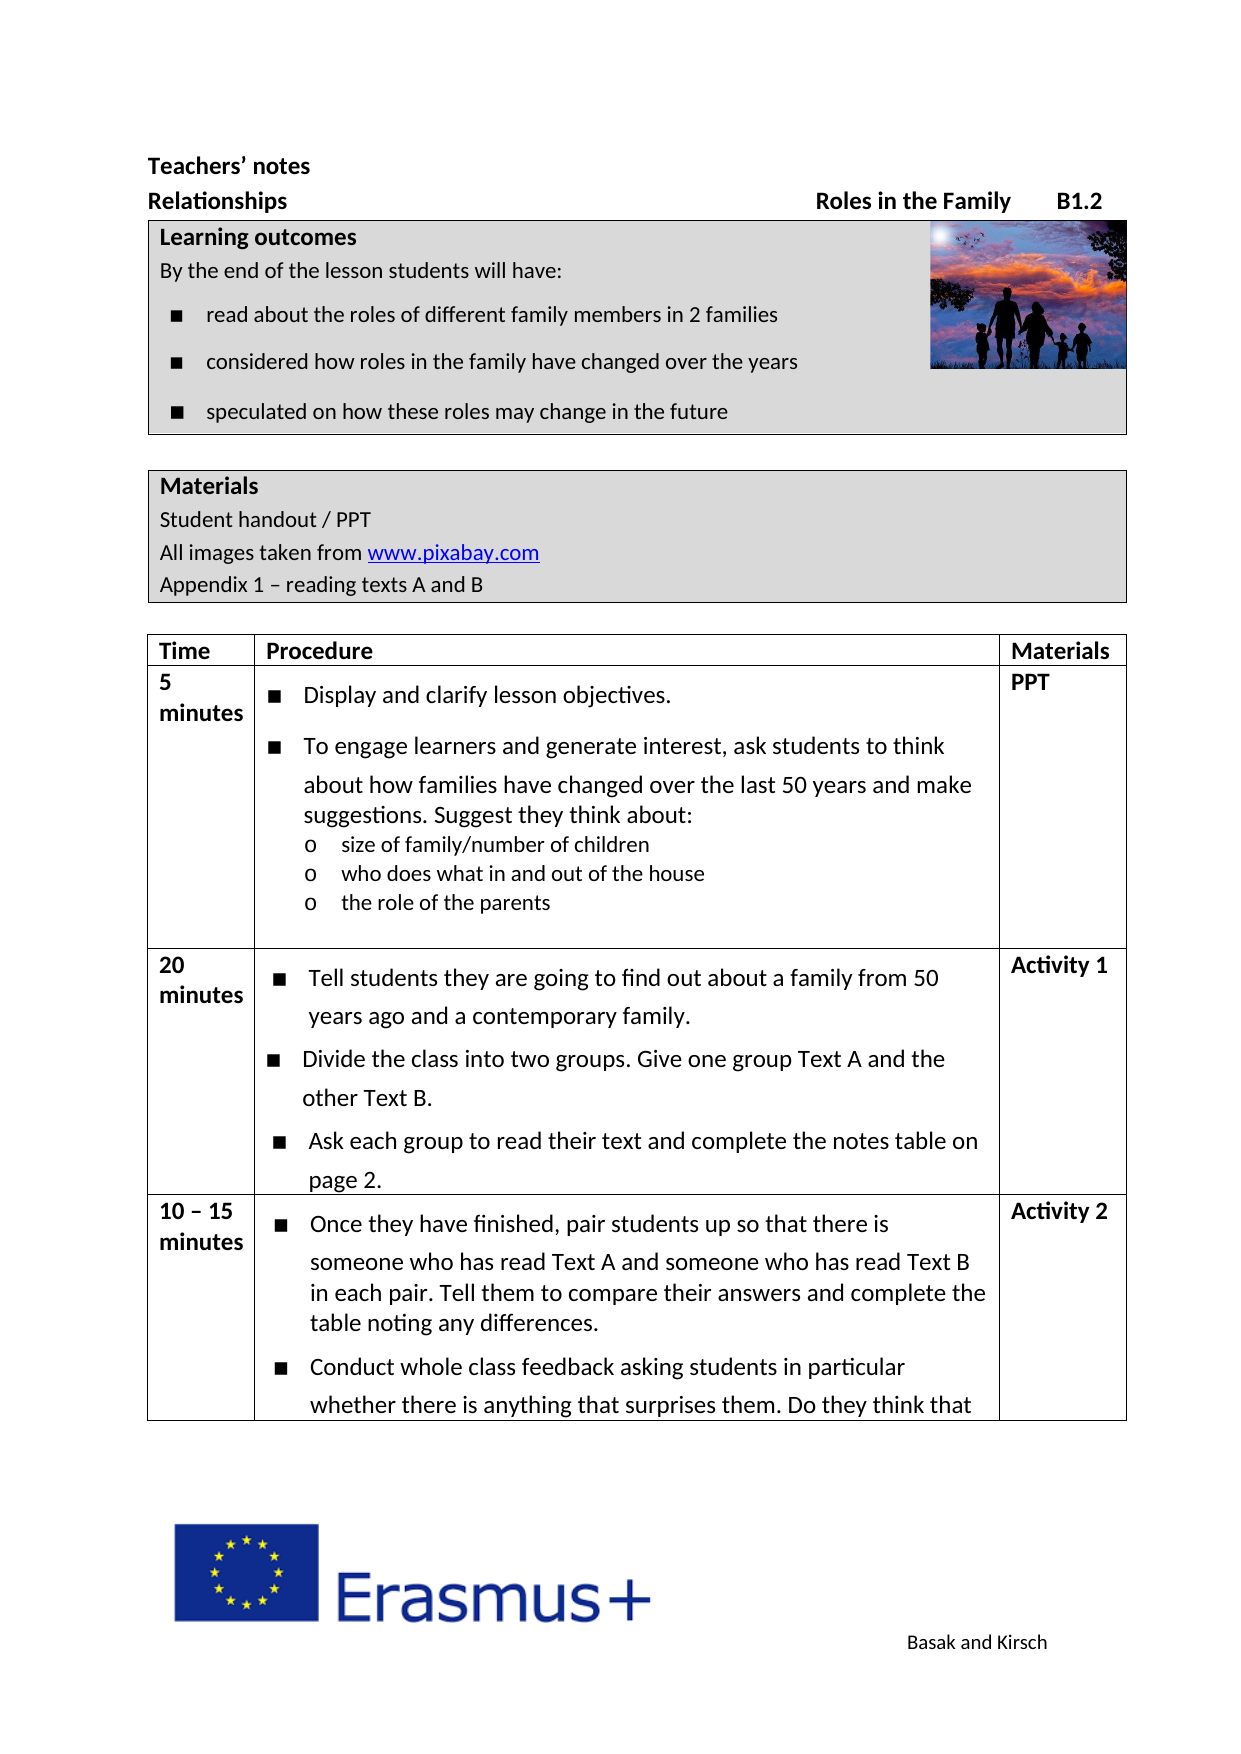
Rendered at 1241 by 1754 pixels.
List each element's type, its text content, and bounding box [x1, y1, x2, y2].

table_cell Display and clarify lesson objectives. To engage learners and generate interest, ask students to think about how families have changed over the last 50 years and make suggestions. Suggest they think about: size of family/number of children who does what in and out of the house the role of the parents [255, 666, 999, 948]
table_header Time [148, 635, 254, 665]
table_cell Activity 2 [1000, 1195, 1126, 1420]
table_cell Tell students they are going to find out about a family from 50 years ago and a contemporary family. Divide the class into two groups. Give one group Text A and the other Text B. Ask each group to read their text and complete the notes table on page 2. [255, 949, 999, 1194]
table_cell Activity 1 [1000, 949, 1126, 1194]
table_header Materials Student handout / PPT All images taken from www.pixabay.com Appendix 1 – reading texts A and B [149, 471, 1126, 602]
table_cell 5 minutes [148, 666, 254, 948]
table_header Procedure [255, 635, 999, 665]
table_cell PPT [1000, 666, 1126, 948]
text Relationships Roles in the Family B1.2 [148, 185, 1128, 216]
table_header Materials [1000, 635, 1126, 665]
picture [930, 221, 1127, 369]
text Teachers’ notes [148, 150, 1128, 181]
table_header Learning outcomes By the end of the lesson students will have: read about the roles of different family members in 2 families considered how roles in the family have changed over the years speculated on how these roles may change in the future [149, 221, 1126, 433]
picture [147, 1497, 678, 1650]
table_cell 10 – 15 minutes [148, 1195, 254, 1420]
table_cell 20 minutes [148, 949, 254, 1194]
